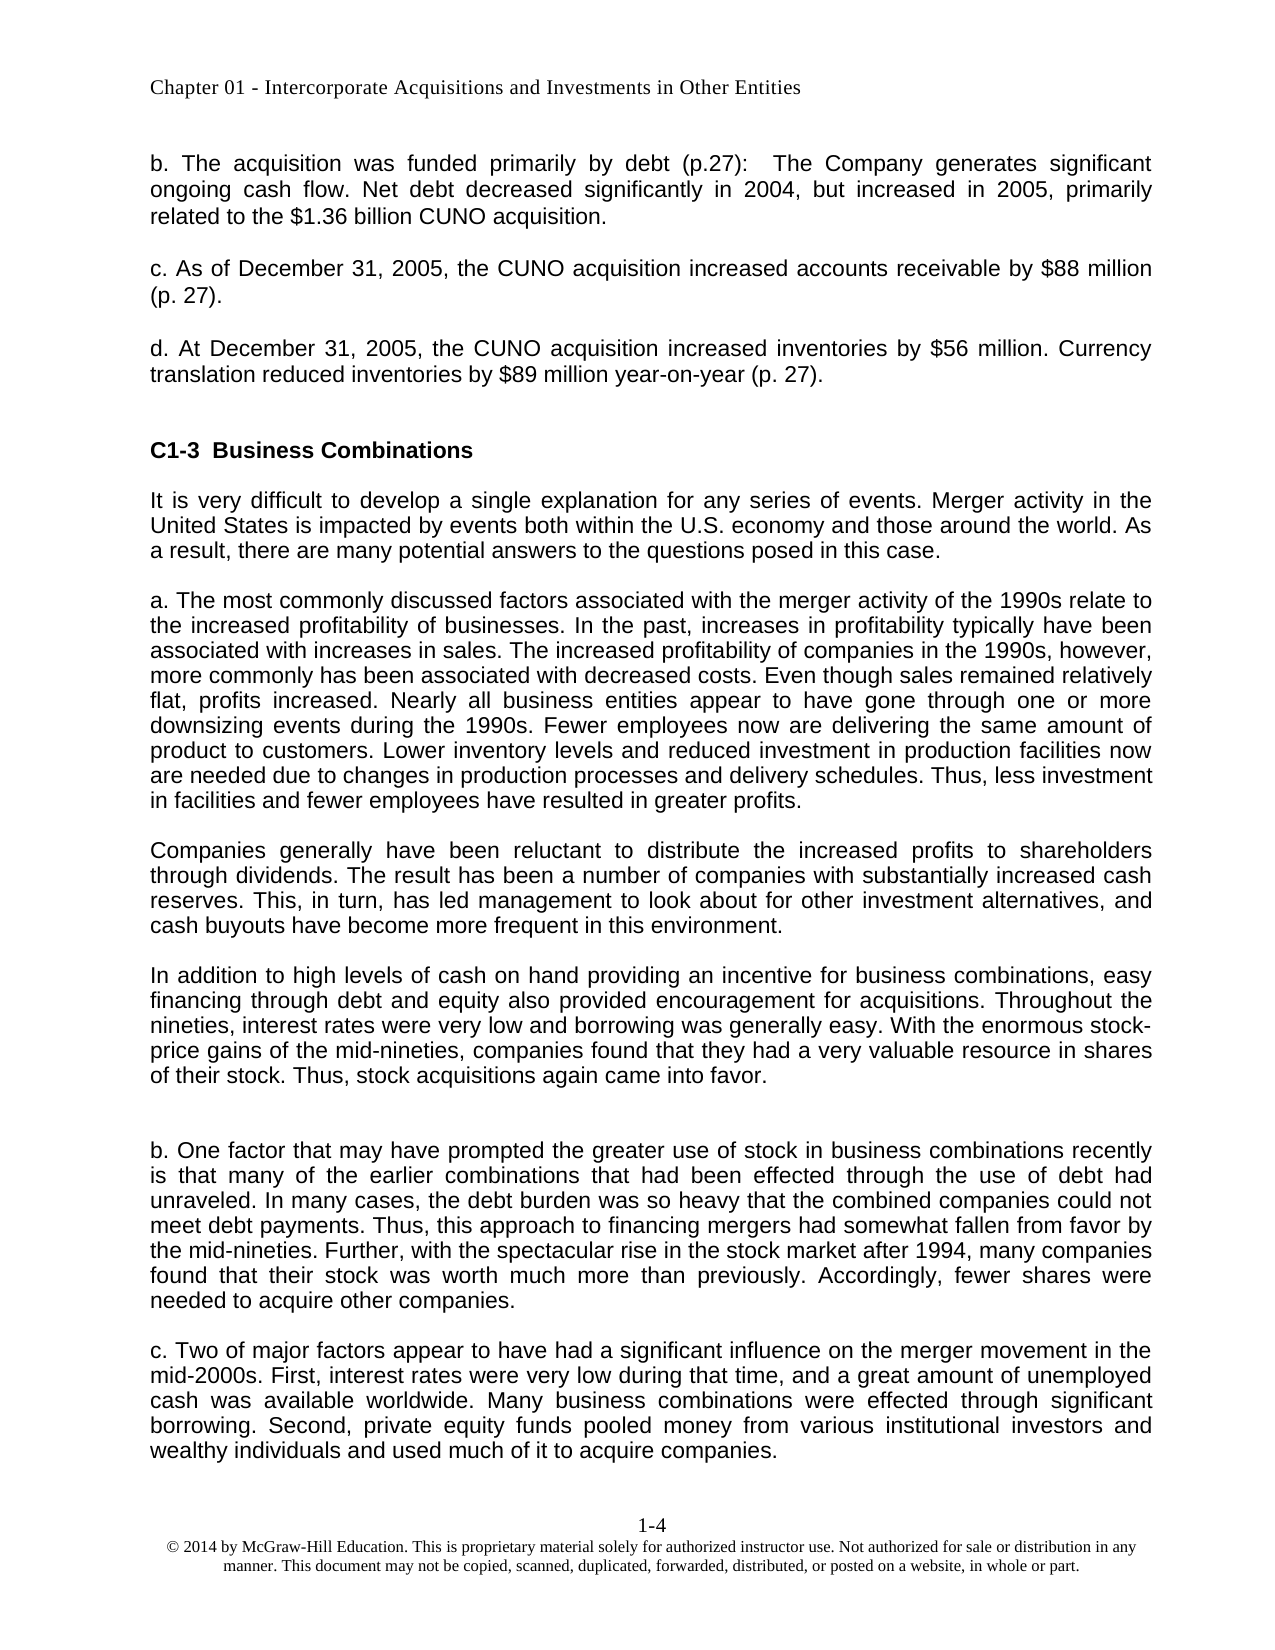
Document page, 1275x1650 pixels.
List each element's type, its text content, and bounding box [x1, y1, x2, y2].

text In addition to high levels of cash on hand providing an incentive for business combinations, easy financing through debt and equity also provided encouragement for acquisitions. Throughout the nineties, interest rates were very low and borrowing was generally easy. With the enormous stock-price gains of the mid-nineties, companies found that they had a very valuable resource in shares of their stock. Thus, stock acquisitions again came into favor. [150, 963, 1153, 1088]
text b. The acquisition was funded primarily by debt (p.27): The Company generates significant ongoing cash flow. Net debt decreased significantly in 2004, but increased in 2005, primarily related to the $1.36 billion CUNO acquisition. [150, 150, 1153, 229]
text Companies generally have been reluctant to distribute the increased profits to shareholders through dividends. The result has been a number of companies with substantially increased cash reserves. This, in turn, has led management to look about for other investment alternatives, and cash buyouts have become more frequent in this environment. [150, 838, 1153, 938]
text c. Two of major factors appear to have had a significant influence on the merger movement in the mid-2000s. First, interest rates were very low during that time, and a great amount of unemployed cash was available worldwide. Many business combinations were effected through significant borrowing. Second, private equity funds pooled money from various institutional investors and wealthy individuals and used much of it to acquire companies. [150, 1338, 1153, 1463]
text It is very difficult to develop a single explanation for any series of events. Merger activity in the United States is impacted by events both within the U.S. economy and those around the world. As a result, there are many potential answers to the questions posed in this case. [150, 488, 1153, 563]
text a. The most commonly discussed factors associated with the merger activity of the 1990s relate to the increased profitability of businesses. In the past, increases in profitability typically have been associated with increases in sales. The increased profitability of companies in the 1990s, however, more commonly has been associated with decreased costs. Even though sales remained relatively flat, profits increased. Nearly all business entities appear to have gone through one or more downsizing events during the 1990s. Fewer employees now are delivering the same amount of product to customers. Lower inventory levels and reduced investment in production facilities now are needed due to changes in production processes and delivery schedules. Thus, less investment in facilities and fewer employees have resulted in greater profits. [150, 588, 1153, 813]
text C1-3 Business Combinations [150, 438, 1153, 463]
text c. As of December 31, 2005, the CUNO acquisition increased accounts receivable by $88 million (p. 27). [150, 255, 1153, 308]
text b. One factor that may have prompted the greater use of stock in business combinations recently is that many of the earlier combinations that had been effected through the use of debt had unraveled. In many cases, the debt burden was so heavy that the combined companies could not meet debt payments. Thus, this approach to financing mergers had somewhat fallen from favor by the mid-nineties. Further, with the spectacular rise in the stock market after 1994, many companies found that their stock was worth much more than previously. Accordingly, fewer shares were needed to acquire other companies. [150, 1138, 1153, 1313]
text d. At December 31, 2005, the CUNO acquisition increased inventories by $56 million. Currency translation reduced inventories by $89 million year-on-year (p. 27). [150, 334, 1153, 387]
